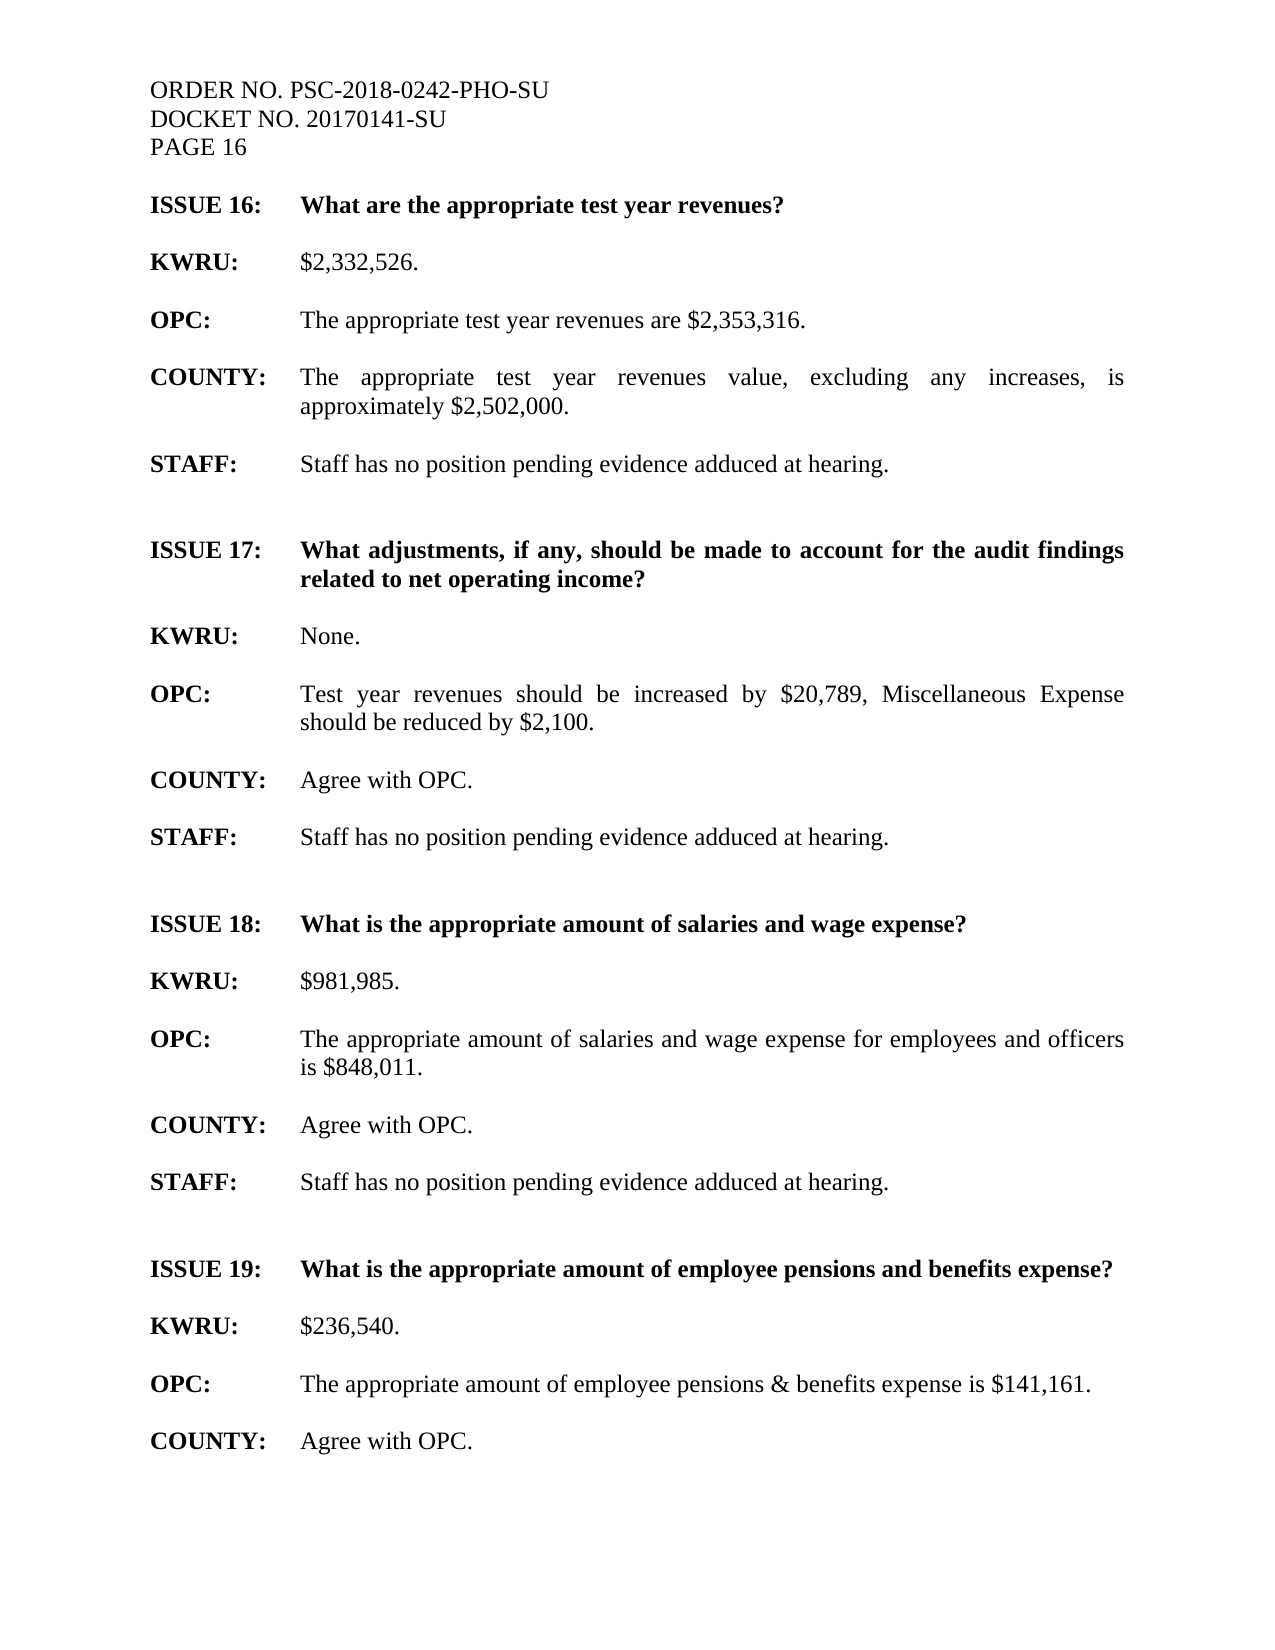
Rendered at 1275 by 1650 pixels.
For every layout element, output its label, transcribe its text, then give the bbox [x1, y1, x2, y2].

text OPC: The appropriate amount of salaries and wage expense for employees and officers is $848,011. [150, 1024, 1125, 1081]
text ISSUE 16: What are the appropriate test year revenues? [150, 190, 1125, 219]
text OPC: The appropriate test year revenues are $2,353,316. [150, 305, 1125, 334]
text ISSUE 18: What is the appropriate amount of salaries and wage expense? [150, 909, 1125, 937]
text STAFF: Staff has no position pending evidence adduced at hearing. [150, 822, 1125, 851]
text STAFF: Staff has no position pending evidence adduced at hearing. [150, 1167, 1125, 1196]
text COUNTY: Agree with OPC. [150, 765, 1125, 794]
text COUNTY: Agree with OPC. [150, 1110, 1125, 1139]
text KWRU: None. [150, 621, 1125, 650]
text KWRU: $236,540. [150, 1311, 1125, 1340]
text KWRU: $2,332,526. [150, 247, 1125, 276]
text OPC: The appropriate amount of employee pensions & benefits expense is $141,161. [150, 1369, 1125, 1397]
text COUNTY: Agree with OPC. [150, 1426, 1125, 1455]
text OPC: Test year revenues should be increased by $20,789, Miscellaneous Expense should be reduced by $2,100. [150, 679, 1125, 736]
text ISSUE 17: What adjustments, if any, should be made to account for the audit findings related to net operating income? [150, 535, 1125, 592]
text ISSUE 19: What is the appropriate amount of employee pensions and benefits expense? [150, 1254, 1125, 1282]
text STAFF: Staff has no position pending evidence adduced at hearing. [150, 449, 1125, 477]
text COUNTY: The appropriate test year revenues value, excluding any increases, is approximately $2,502,000. [150, 362, 1125, 420]
text KWRU: $981,985. [150, 966, 1125, 995]
